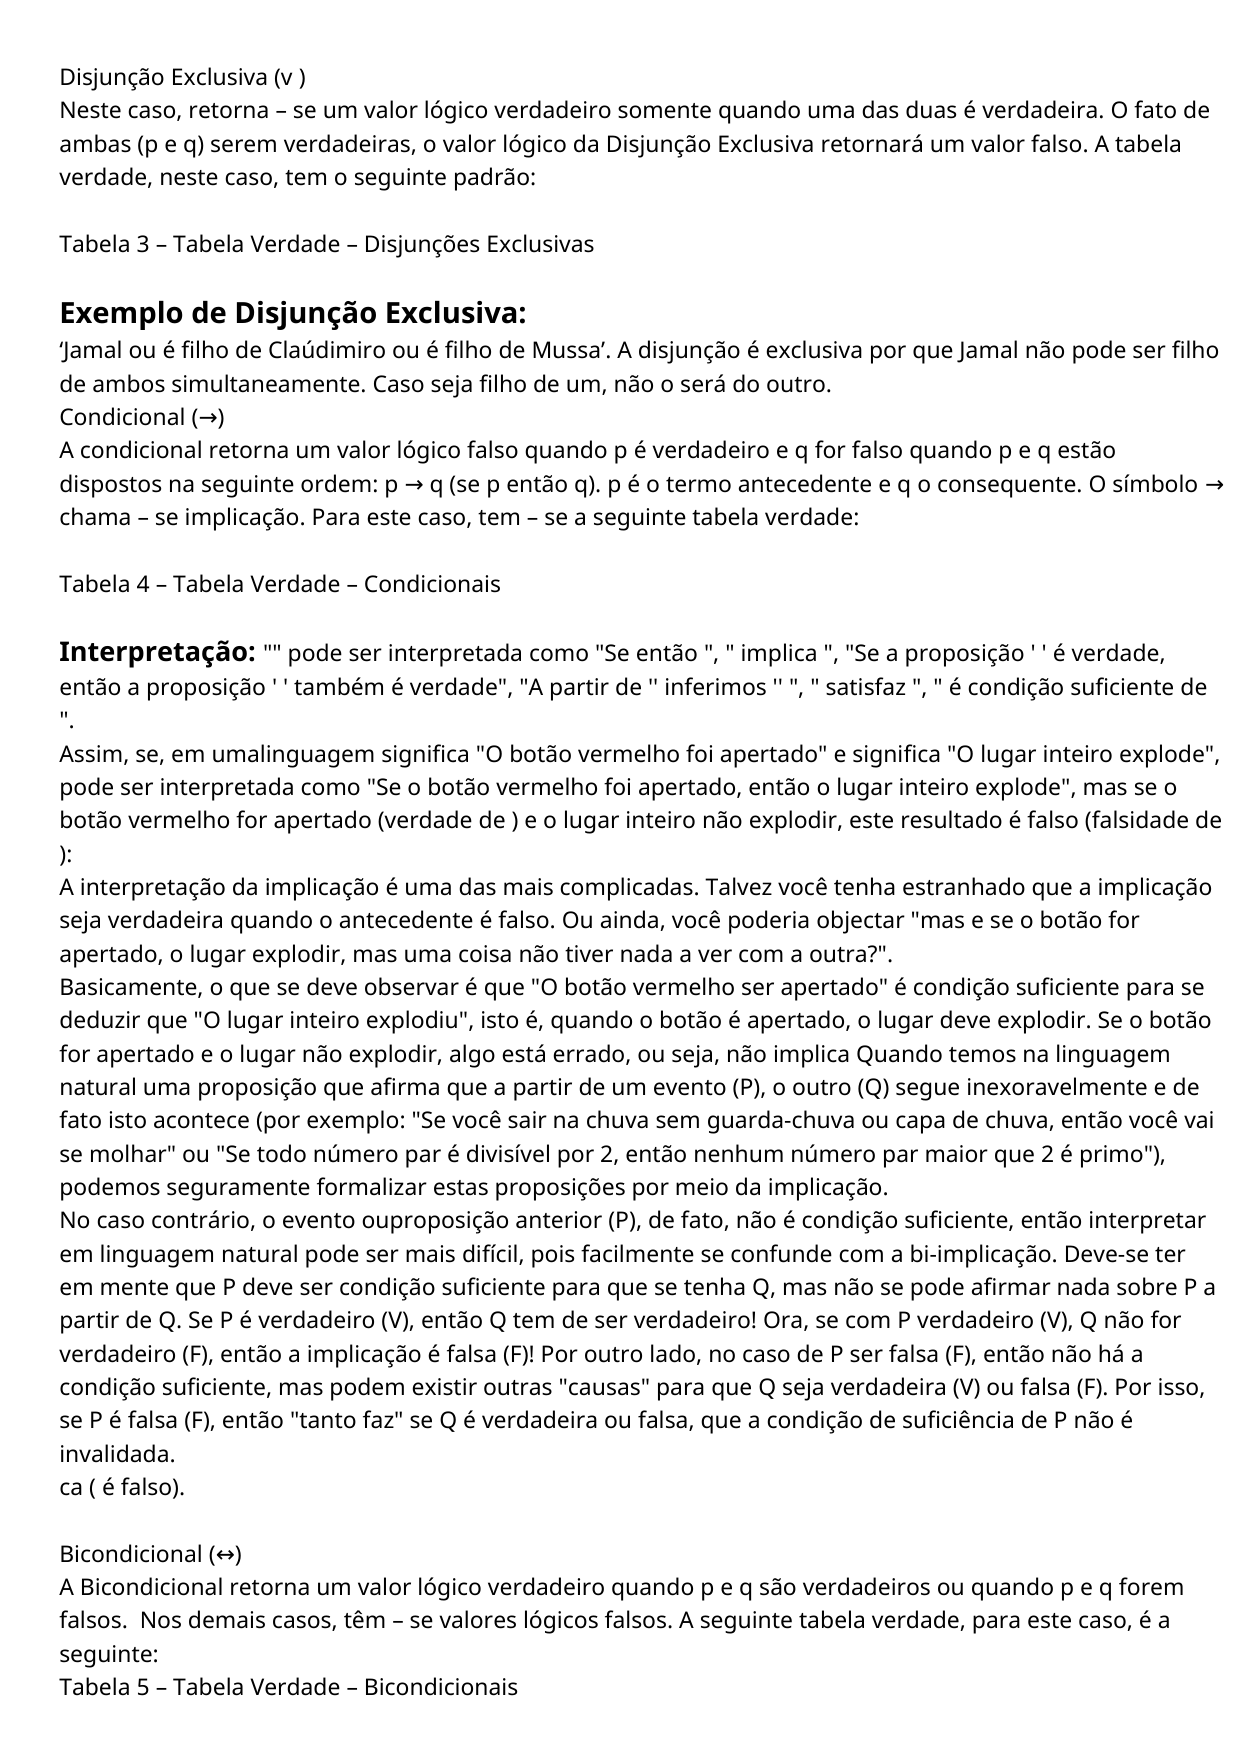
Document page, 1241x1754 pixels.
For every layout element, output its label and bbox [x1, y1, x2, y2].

text [59, 59, 1226, 1736]
